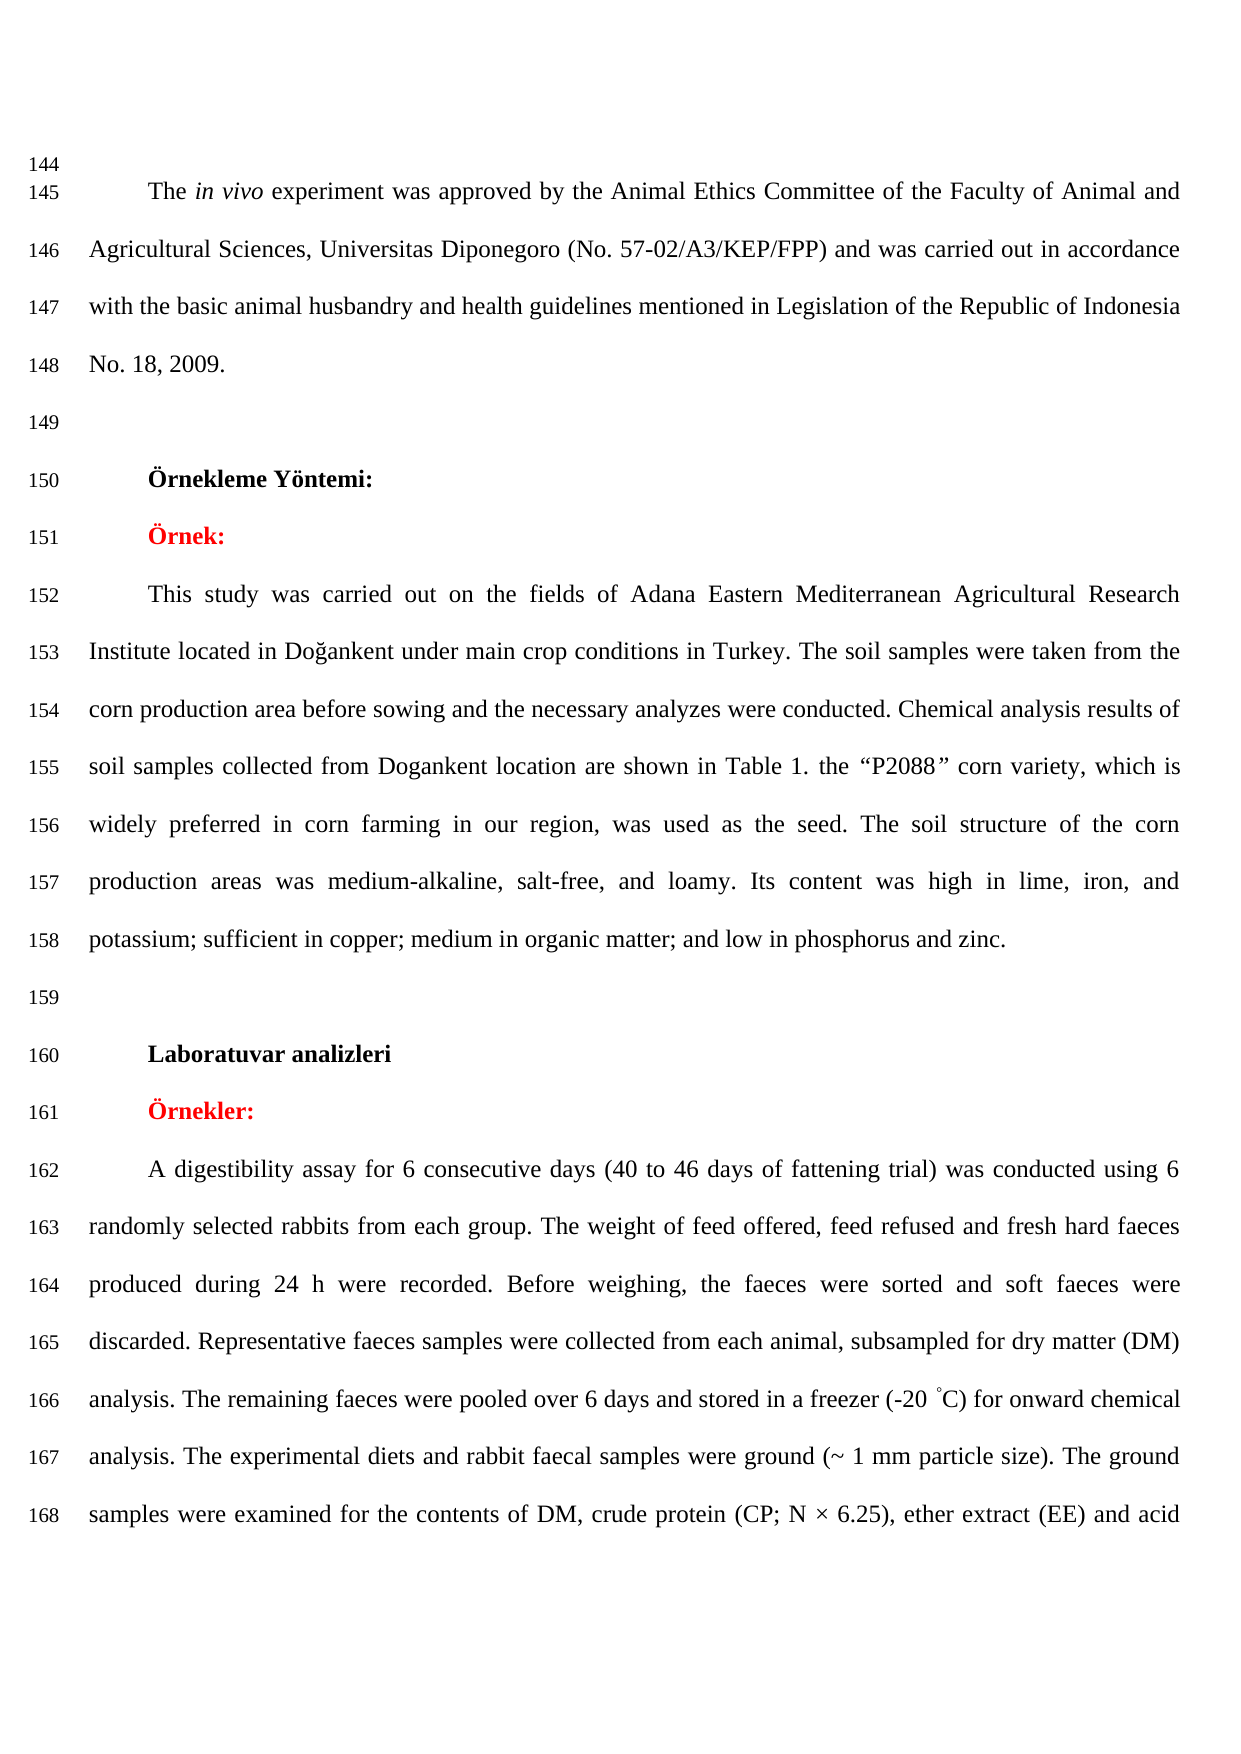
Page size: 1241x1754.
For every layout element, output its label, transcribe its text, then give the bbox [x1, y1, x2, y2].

text This study was carried out on the fields of Adana Eastern Mediterranean Agricultural Research Institute located in Doğankent under main crop conditions in Turkey. The soil samples were taken from the corn production area before sowing and the necessary analyzes were conducted. Chemical analysis results of soil samples collected from Dogankent location are shown in Table 1. the “P2088” corn variety, which is widely preferred in corn farming in our region, was used as the seed. The soil structure of the corn production areas was medium-alkaline, salt-free, and loamy. Its content was high in lime, iron, and potassium; sufficient in copper; medium in organic matter; and low in phosphorus and zinc. [89, 579, 1181, 953]
text Laboratuvar analizleri [89, 1039, 1181, 1068]
text Örnekleme Yöntemi: [89, 464, 1181, 493]
text Örnekler: [89, 1096, 1181, 1125]
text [89, 1154, 1181, 1528]
text The in vivo experiment was approved by the Animal Ethics Committee of the Faculty of Animal and Agricultural Sciences, Universitas Diponegoro (No. 57-02/A3/KEP/FPP) and was carried out in accordance with the basic animal husbandry and health guidelines mentioned in Legislation of the Republic of Indonesia No. 18, 2009. [89, 176, 1181, 378]
text Örnek: [89, 521, 1181, 550]
